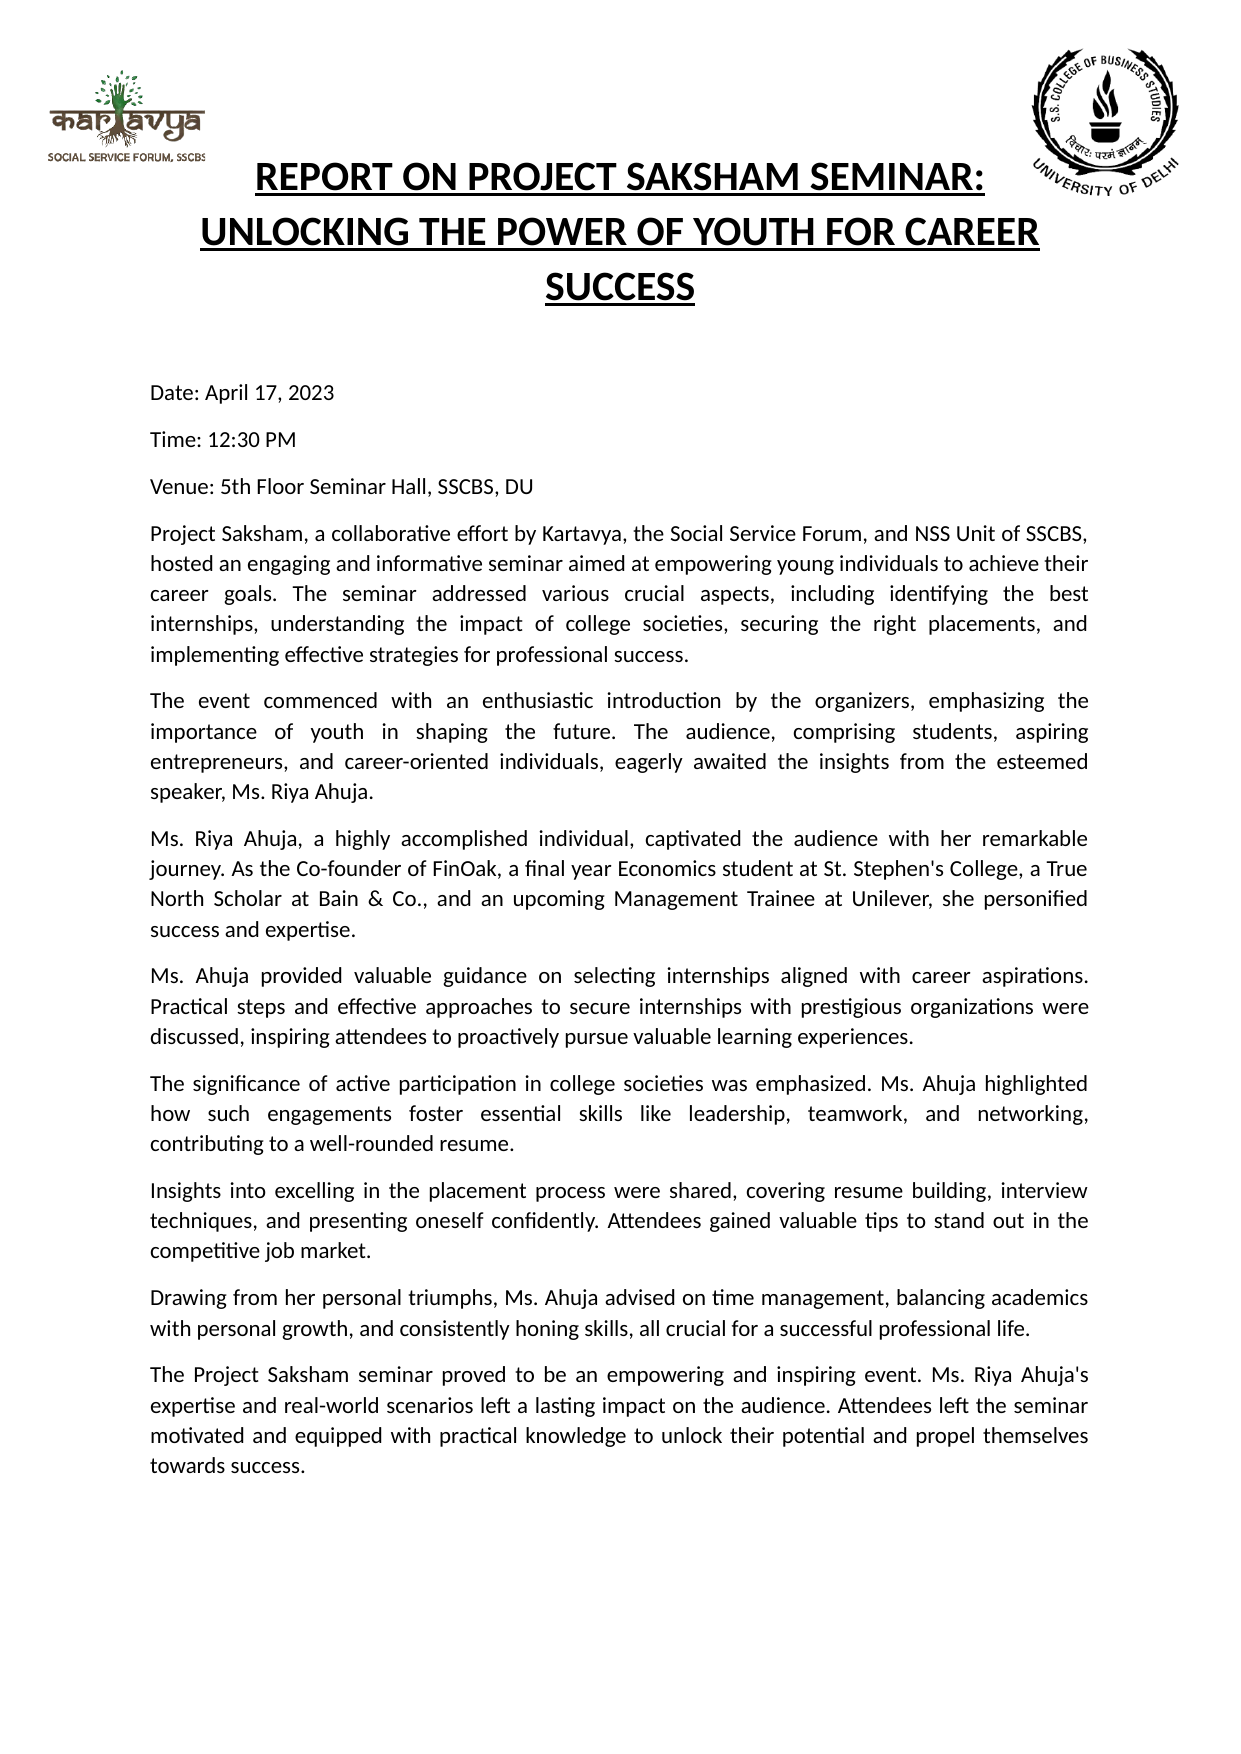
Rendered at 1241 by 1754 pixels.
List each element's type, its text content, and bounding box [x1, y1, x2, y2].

text Time: 12:30 PM [150, 425, 1090, 453]
text Ms. Ahuja provided valuable guidance on selecting internships aligned with career aspirations. Practical steps and effective approaches to secure internships with prestigious organizations were discussed, inspiring attendees to proactively pursue valuable learning experiences. [150, 962, 1090, 1050]
text REPORT ON PROJECT SAKSHAM SEMINAR: UNLOCKING THE POWER OF YOUTH FOR CAREER SUCCESS [150, 150, 1090, 311]
text Ms. Riya Ahuja, a highly accomplished individual, captivated the audience with her remarkable journey. As the Co-founder of FinOak, a final year Economics student at St. Stephen's College, a True North Scholar at Bain & Co., and an upcoming Management Trainee at Unilever, she personified success and expertise. [150, 824, 1090, 943]
text Date: April 17, 2023 [150, 378, 1090, 406]
text The event commenced with an enthusiastic introduction by the organizers, emphasizing the importance of youth in shaping the future. The audience, comprising students, aspiring entrepreneurs, and career-oriented individuals, eagerly awaited the insights from the esteemed speaker, Ms. Riya Ahuja. [150, 687, 1090, 805]
text Drawing from her personal triumphs, Ms. Ahuja advised on time management, balancing academics with personal growth, and consistently honing skills, all crucial for a successful professional life. [150, 1283, 1090, 1342]
text Project Saksham, a collaborative effort by Kartavya, the Social Service Forum, and NSS Unit of SSCBS, hosted an engaging and informative seminar aimed at empowering young individuals to achieve their career goals. The seminar addressed various crucial aspects, including identifying the best internships, understanding the impact of college societies, securing the right placements, and implementing effective strategies for professional success. [150, 519, 1090, 668]
text Insights into excelling in the placement process were shared, covering resume building, interview techniques, and presenting oneself confidently. Attendees gained valuable tips to stand out in the competitive job market. [150, 1176, 1090, 1264]
text The significance of active participation in college societies was emphasized. Ms. Ahuja highlighted how such engagements foster essential skills like leadership, teamwork, and networking, contributing to a well-rounded resume. [150, 1069, 1090, 1157]
text The Project Saksham seminar proved to be an empowering and inspiring event. Ms. Riya Ahuja's expertise and real-world scenarios left a lasting impact on the audience. Attendees left the seminar motivated and equipped with practical knowledge to unlock their potential and propel themselves towards success. [150, 1361, 1090, 1479]
picture [48, 48, 206, 196]
text Venue: 5th Floor Seminar Hall, SSCBS, DU [150, 472, 1090, 500]
picture [1031, 48, 1179, 196]
